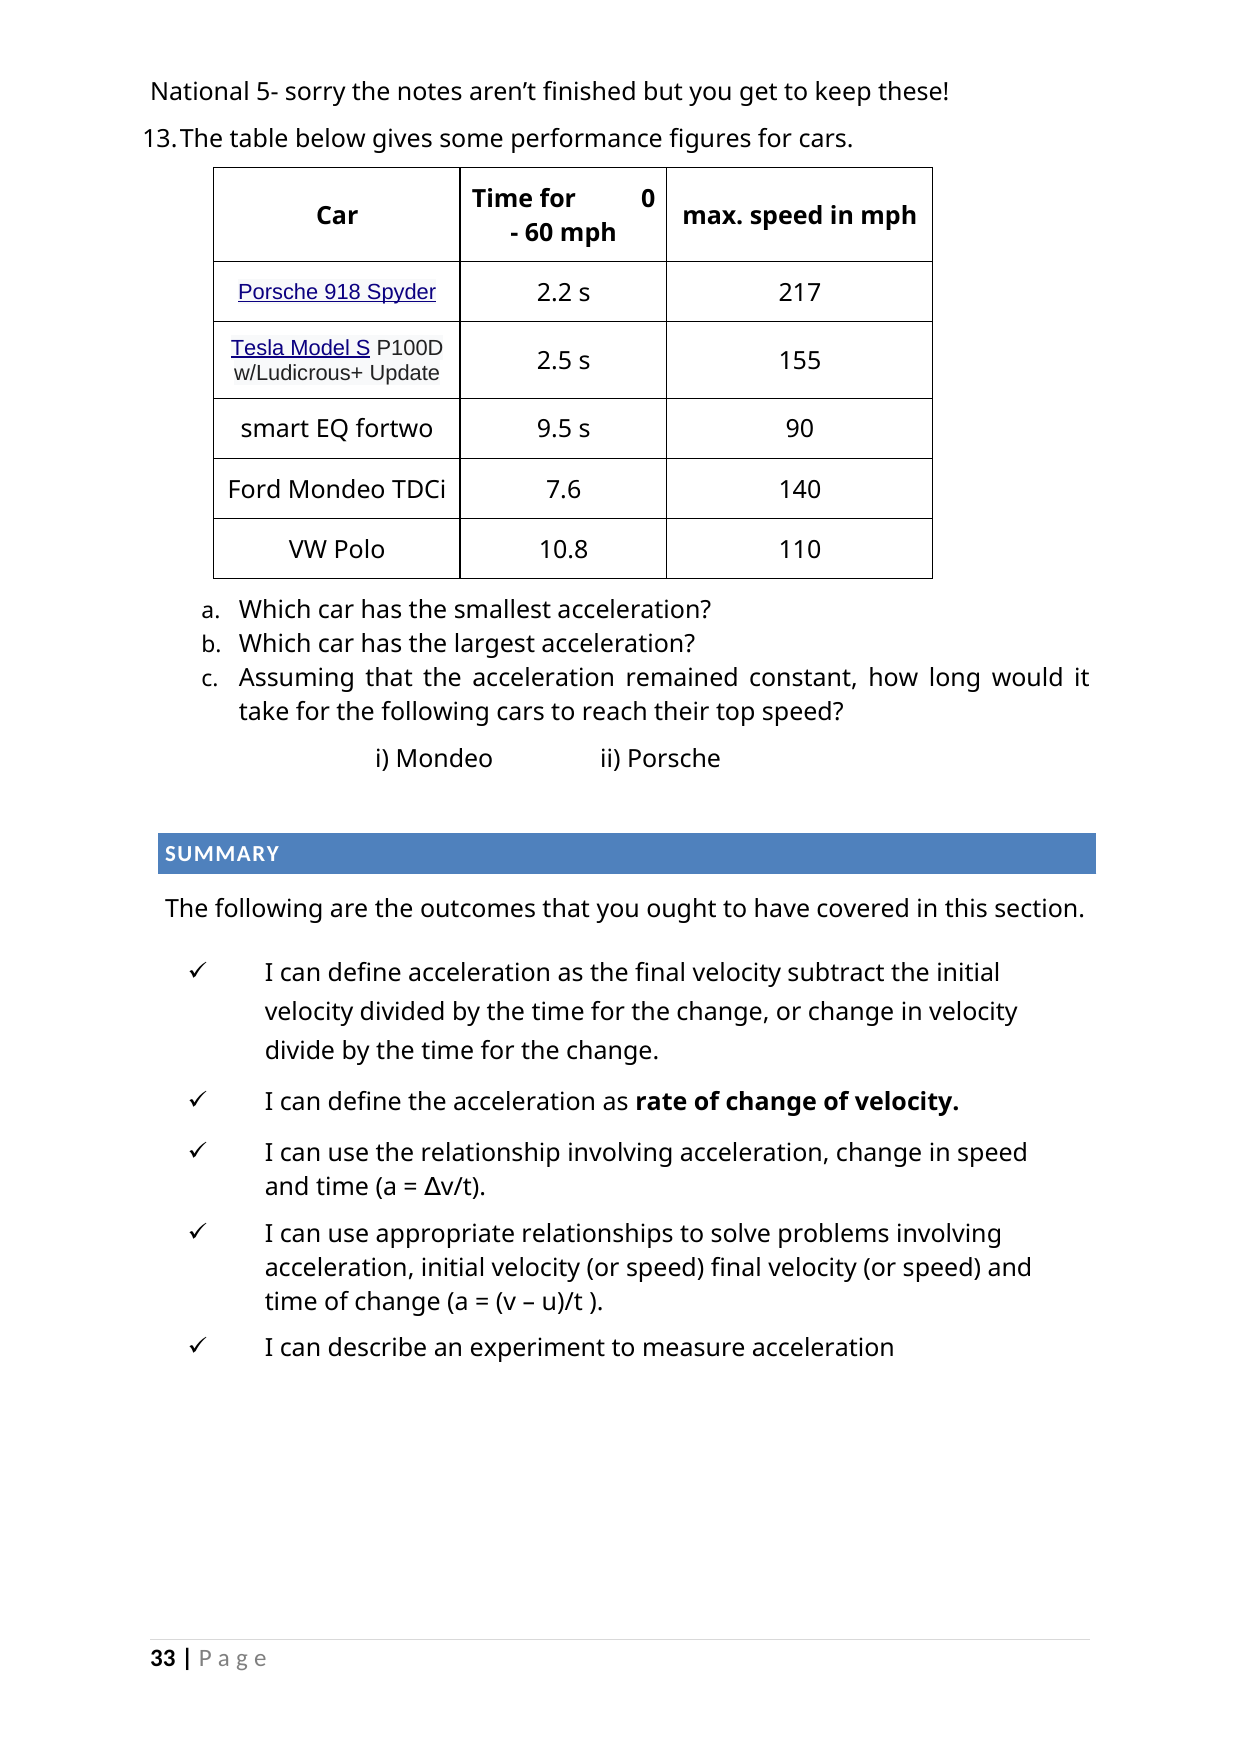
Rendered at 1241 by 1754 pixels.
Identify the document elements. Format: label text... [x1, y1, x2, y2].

table_cell [139, 1318, 253, 1368]
table_cell I can use appropriate relationships to solve problems involving acceleration, initial velocity (or speed) final velocity (or speed) and time of change (a = (v – u)/t ). [253, 1203, 1046, 1317]
table_cell [139, 1071, 253, 1122]
table_cell 110 [667, 519, 932, 578]
table_cell [139, 1203, 253, 1317]
text i) Mondeo ii) Porsche [314, 740, 1090, 774]
table_cell VW Polo [214, 519, 459, 578]
table_cell 7.6 [461, 459, 666, 518]
table_cell smart EQ fortwo [214, 399, 459, 458]
table_cell I can describe an experiment to measure acceleration [253, 1318, 1046, 1368]
table_header max. speed in mph [667, 168, 932, 261]
table_header Car [214, 168, 459, 261]
table_cell 2.2 s [461, 262, 666, 321]
subtitle Summary [165, 840, 1090, 868]
text The following are the outcomes that you ought to have covered in this section. [165, 891, 1090, 924]
table_cell [139, 1122, 253, 1203]
list Assuming that the acceleration remained constant, how long would it take for the following cars to reach their top speed? [201, 659, 1090, 728]
table_cell 90 [667, 399, 932, 458]
table_cell 2.5 s [461, 322, 666, 398]
table_cell 9.5 s [461, 399, 666, 458]
table_cell 140 [667, 459, 932, 518]
table_header Time for 0 - 60 mph [461, 168, 666, 261]
table_header [139, 942, 253, 1071]
table_header I can define acceleration as the final velocity subtract the initial velocity divided by the time for the change, or change in velocity divide by the time for the change. [253, 942, 1046, 1071]
table_cell I can use the relationship involving acceleration, change in speed and time (a = ∆v/t). [253, 1122, 1046, 1203]
table_cell 155 [667, 322, 932, 398]
list Which car has the largest acceleration? [201, 626, 1090, 659]
list Which car has the smallest acceleration? [201, 591, 1090, 626]
table_cell I can define the acceleration as rate of change of velocity. [253, 1071, 1046, 1122]
table_cell 10.8 [461, 519, 666, 578]
table_cell 217 [667, 262, 932, 321]
table_cell Porsche 918 Spyder [214, 262, 459, 321]
table_cell Tesla Model S P100D w/Ludicrous+ Update [214, 322, 459, 398]
list The table below gives some performance figures for cars. [142, 120, 1090, 154]
table_cell Ford Mondeo TDCi [214, 459, 459, 518]
